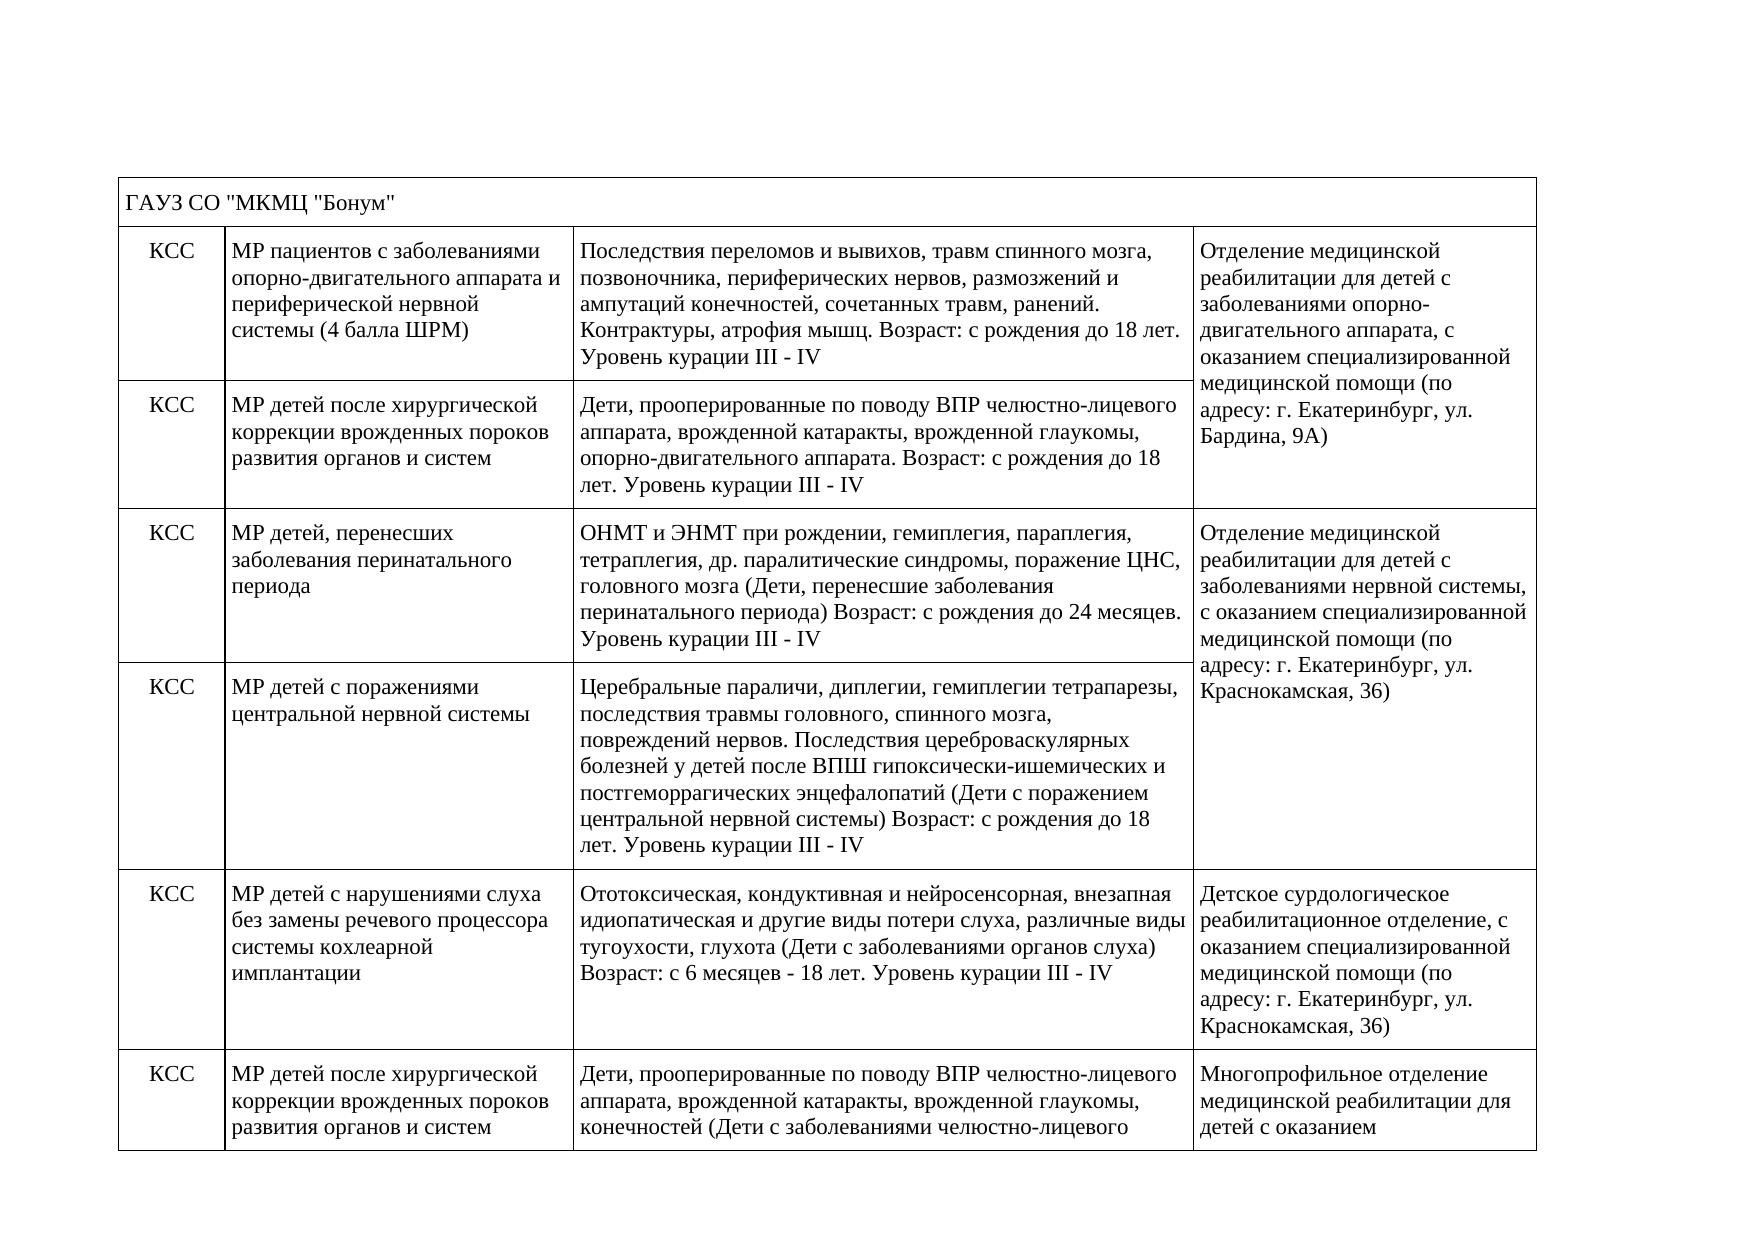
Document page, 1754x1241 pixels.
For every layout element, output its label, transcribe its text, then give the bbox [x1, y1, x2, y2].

table_cell КСС [119, 227, 224, 380]
table_cell Последствия переломов и вывихов, травм спинного мозга, позвоночника, периферических нервов, размозжений и ампутаций конечностей, сочетанных травм, ранений. Контрактуры, атрофия мышц. Возраст: с рождения до 18 лет. Уровень курации III - IV [574, 227, 1193, 380]
table_cell МР детей после хирургической коррекции врожденных пороков развития органов и систем [226, 381, 573, 508]
table_cell МР детей с нарушениями слуха без замены речевого процессора системы кохлеарной имплантации [226, 870, 573, 1049]
table_cell МР детей с поражениями центральной нервной системы [226, 663, 573, 868]
table_cell МР детей, перенесших заболевания перинатального периода [226, 509, 573, 662]
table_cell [574, 1050, 1193, 1150]
table_cell КСС [119, 1050, 224, 1150]
table_cell КСС [119, 663, 224, 868]
table_cell МР пациентов с заболеваниями опорно-двигательного аппарата и периферической нервной системы (4 балла ШРМ) [226, 227, 573, 380]
table_cell Ототоксическая, кондуктивная и нейросенсорная, внезапная идиопатическая и другие виды потери слуха, различные виды тугоухости, глухота (Дети с заболеваниями органов слуха) Возраст: с 6 месяцев - 18 лет. Уровень курации III - IV [574, 870, 1193, 1049]
table_cell КСС [119, 381, 224, 508]
table_cell ГАУЗ СО "МКМЦ "Бонум" [119, 178, 1536, 226]
table_cell ОНМТ и ЭНМТ при рождении, гемиплегия, параплегия, тетраплегия, др. паралитические синдромы, поражение ЦНС, головного мозга (Дети, перенесшие заболевания перинатального периода) Возраст: с рождения до 24 месяцев. Уровень курации III - IV [574, 509, 1193, 662]
table_cell КСС [119, 509, 224, 662]
table_cell Отделение медицинской реабилитации для детей с заболеваниями опорно-двигательного аппарата, с оказанием специализированной медицинской помощи (по адресу: г. Екатеринбург, ул. Бардина, 9А) [1194, 227, 1536, 508]
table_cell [1194, 1050, 1536, 1150]
table_cell Отделение медицинской реабилитации для детей с заболеваниями нервной системы, с оказанием специализированной медицинской помощи (по адресу: г. Екатеринбург, ул. Краснокамская, 36) [1194, 509, 1536, 868]
table_cell КСС [119, 870, 224, 1049]
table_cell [226, 1050, 573, 1150]
table_cell Церебральные параличи, диплегии, гемиплегии тетрапарезы, последствия травмы головного, спинного мозга, повреждений нервов. Последствия цереброваскулярных болезней у детей после ВПШ гипоксически-ишемических и постгеморрагических энцефалопатий (Дети с поражением центральной нервной системы) Возраст: с рождения до 18 лет. Уровень курации III - IV [574, 663, 1193, 868]
table_cell Дети, прооперированные по поводу ВПР челюстно-лицевого аппарата, врожденной катаракты, врожденной глаукомы, опорно-двигательного аппарата. Возраст: с рождения до 18 лет. Уровень курации III - IV [574, 381, 1193, 508]
table_cell Детское сурдологическое реабилитационное отделение, с оказанием специализированной медицинской помощи (по адресу: г. Екатеринбург, ул. Краснокамская, 36) [1194, 870, 1536, 1049]
